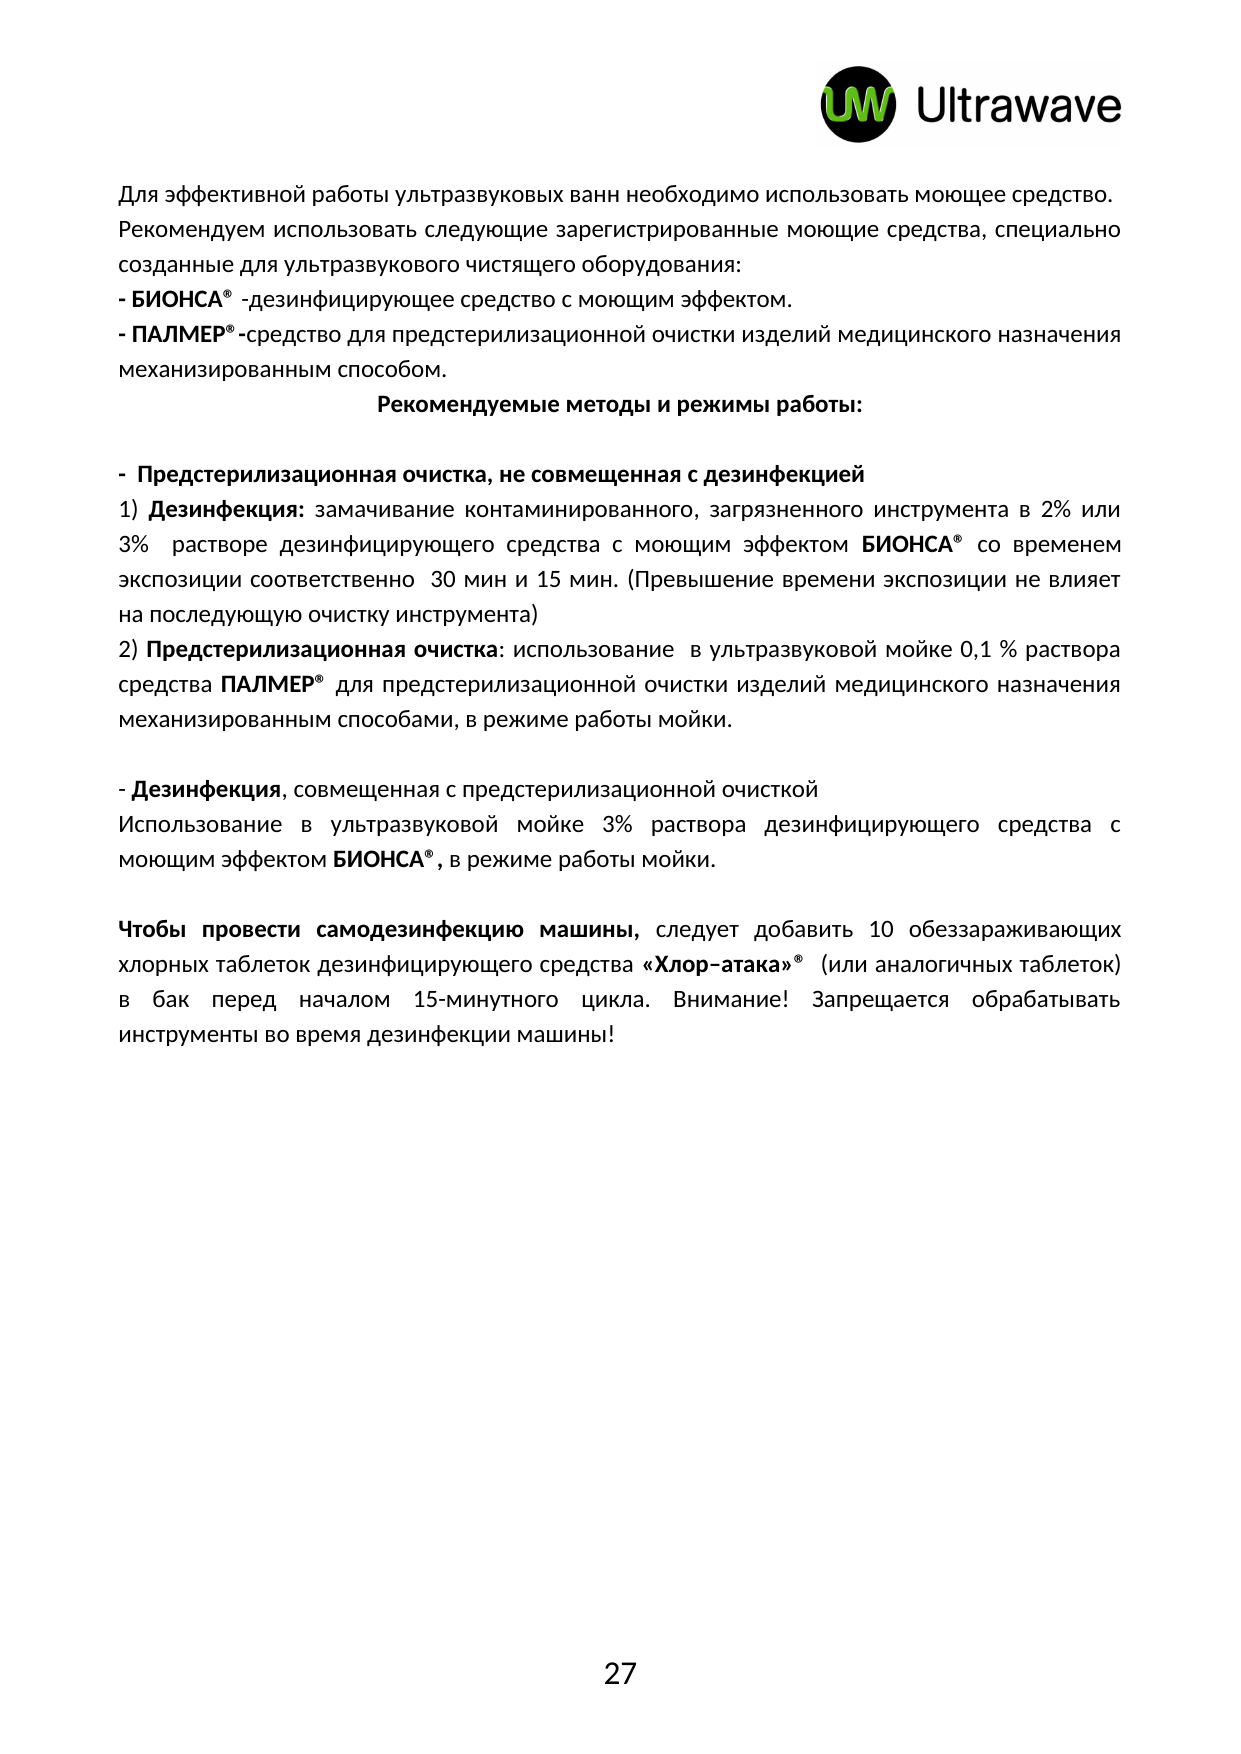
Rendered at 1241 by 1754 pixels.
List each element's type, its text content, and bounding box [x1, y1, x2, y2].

text Чтобы провести самодезинфекцию машины, следует добавить 10 обеззараживающих хлорных таблеток дезинфицирующего средства «Хлор–атака»® (или аналогичных таблеток) в бак перед началом 15-минутного цикла. Внимание! Запрещается обрабатывать инструменты во время дезинфекции машины! [118, 913, 1122, 1049]
text - Дезинфекция, совмещенная с предстерилизационной очисткой [118, 773, 1122, 804]
text - БИОНСА® -дезинфицирующее средство с моющим эффектом. [118, 283, 1122, 314]
text 1) Дезинфекция: замачивание контаминированного, загрязненного инструмента в 2% или 3% растворе дезинфицирующего средства с моющим эффектом БИОНСА® со временем экспозиции соответственно 30 мин и 15 мин. (Превышение времени экспозиции не влияет на последующую очистку инструмента) [118, 493, 1122, 629]
text - Предстерилизационная очистка, не совмещенная с дезинфекцией [118, 458, 1122, 489]
text Для эффективной работы ультразвуковых ванн необходимо использовать моющее средство. [118, 178, 1122, 209]
text Использование в ультразвуковой мойке 3% раствора дезинфицирующего средства с моющим эффектом БИОНСА®, в режиме работы мойки. [118, 808, 1122, 874]
text Рекомендуем использовать следующие зарегистрированные моющие средства, специально созданные для ультразвукового чистящего оборудования: [118, 213, 1122, 279]
text Рекомендуемые методы и режимы работы: [118, 388, 1122, 419]
text - ПАЛМЕР®-средство для предстерилизационной очистки изделий медицинского назначения механизированным способом. [118, 318, 1122, 384]
text 2) Предстерилизационная очистка: использование в ультразвуковой мойке 0,1 % раствора средства ПАЛМЕР® для предстерилизационной очистки изделий медицинского назначения механизированным способами, в режиме работы мойки. [118, 633, 1122, 734]
